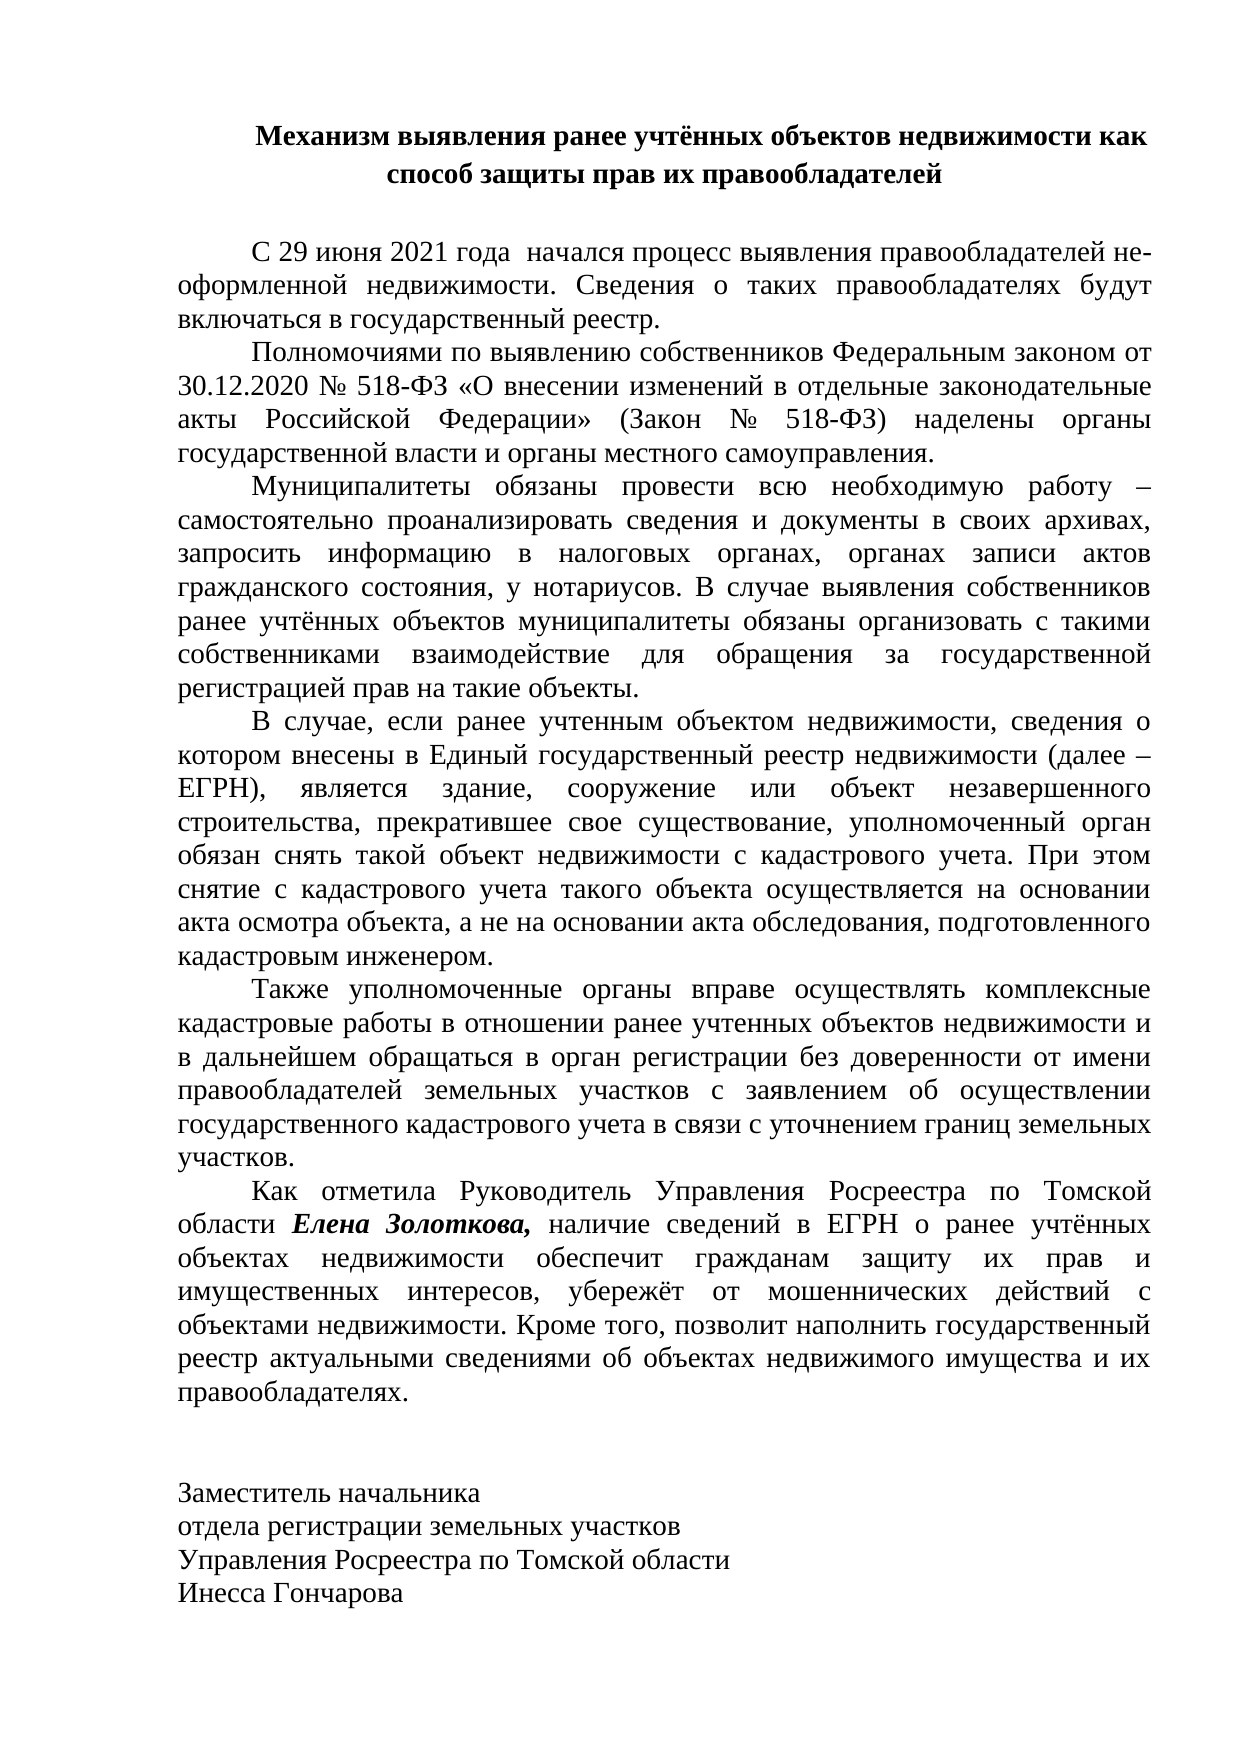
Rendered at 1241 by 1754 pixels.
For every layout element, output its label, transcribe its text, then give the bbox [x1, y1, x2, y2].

text С 29 июня 2021 года начался процесс выявления правообладателей неоформленной недвижимости. Сведения о таких правообладателях будут включаться в государственный реестр. [177, 234, 1152, 334]
text Инесса Гончарова [177, 1575, 1152, 1609]
text Муниципалитеты обязаны провести всю необходимую работу – самостоятельно проанализировать сведения и документы в своих архивах, запросить информацию в налоговых органах, органах записи актов гражданского состояния, у нотариусов. В случае выявления собственников ранее учтённых объектов муниципалитеты обязаны организовать с такими собственниками взаимодействие для обращения за государственной регистрацией прав на такие объекты. [177, 468, 1152, 703]
text Заместитель начальника [177, 1475, 1152, 1508]
text Механизм выявления ранее учтённых объектов недвижимости как способ защиты прав их правообладателей [177, 118, 1152, 190]
text Управления Росреестра по Томской области [177, 1542, 1152, 1575]
text Как отметила Руководитель Управления Росреестра по Томской области Елена Золоткова, наличие сведений в ЕГРН о ранее учтённых объектах недвижимости обеспечит гражданам защиту их прав и имущественных интересов, убережёт от мошеннических действий с объектами недвижимости. Кроме того, позволит наполнить государственный реестр актуальными сведениями об объектах недвижимого имущества и их правообладателях. [177, 1173, 1152, 1408]
text Полномочиями по выявлению собственников Федеральным законом от 30.12.2020 № 518-ФЗ «О внесении изменений в отдельные законодательные акты Российской Федерации» (Закон № 518-ФЗ) наделены органы государственной власти и органы местного самоуправления. [177, 334, 1152, 468]
text отдела регистрации земельных участков [177, 1508, 1152, 1542]
text В случае, если ранее учтенным объектом недвижимости, сведения о котором внесены в Единый государственный реестр недвижимости (далее – ЕГРН), является здание, сооружение или объект незавершенного строительства, прекратившее свое существование, уполномоченный орган обязан снять такой объект недвижимости с кадастрового учета. При этом снятие с кадастрового учета такого объекта осуществляется на основании акта осмотра объекта, а не на основании акта обследования, подготовленного кадастровым инженером. [177, 703, 1152, 972]
text Также уполномоченные органы вправе осуществлять комплексные кадастровые работы в отношении ранее учтенных объектов недвижимости и в дальнейшем обращаться в орган регистрации без доверенности от имени правообладателей земельных участков с заявлением об осуществлении государственного кадастрового учета в связи с уточнением границ земельных участков. [177, 972, 1152, 1173]
